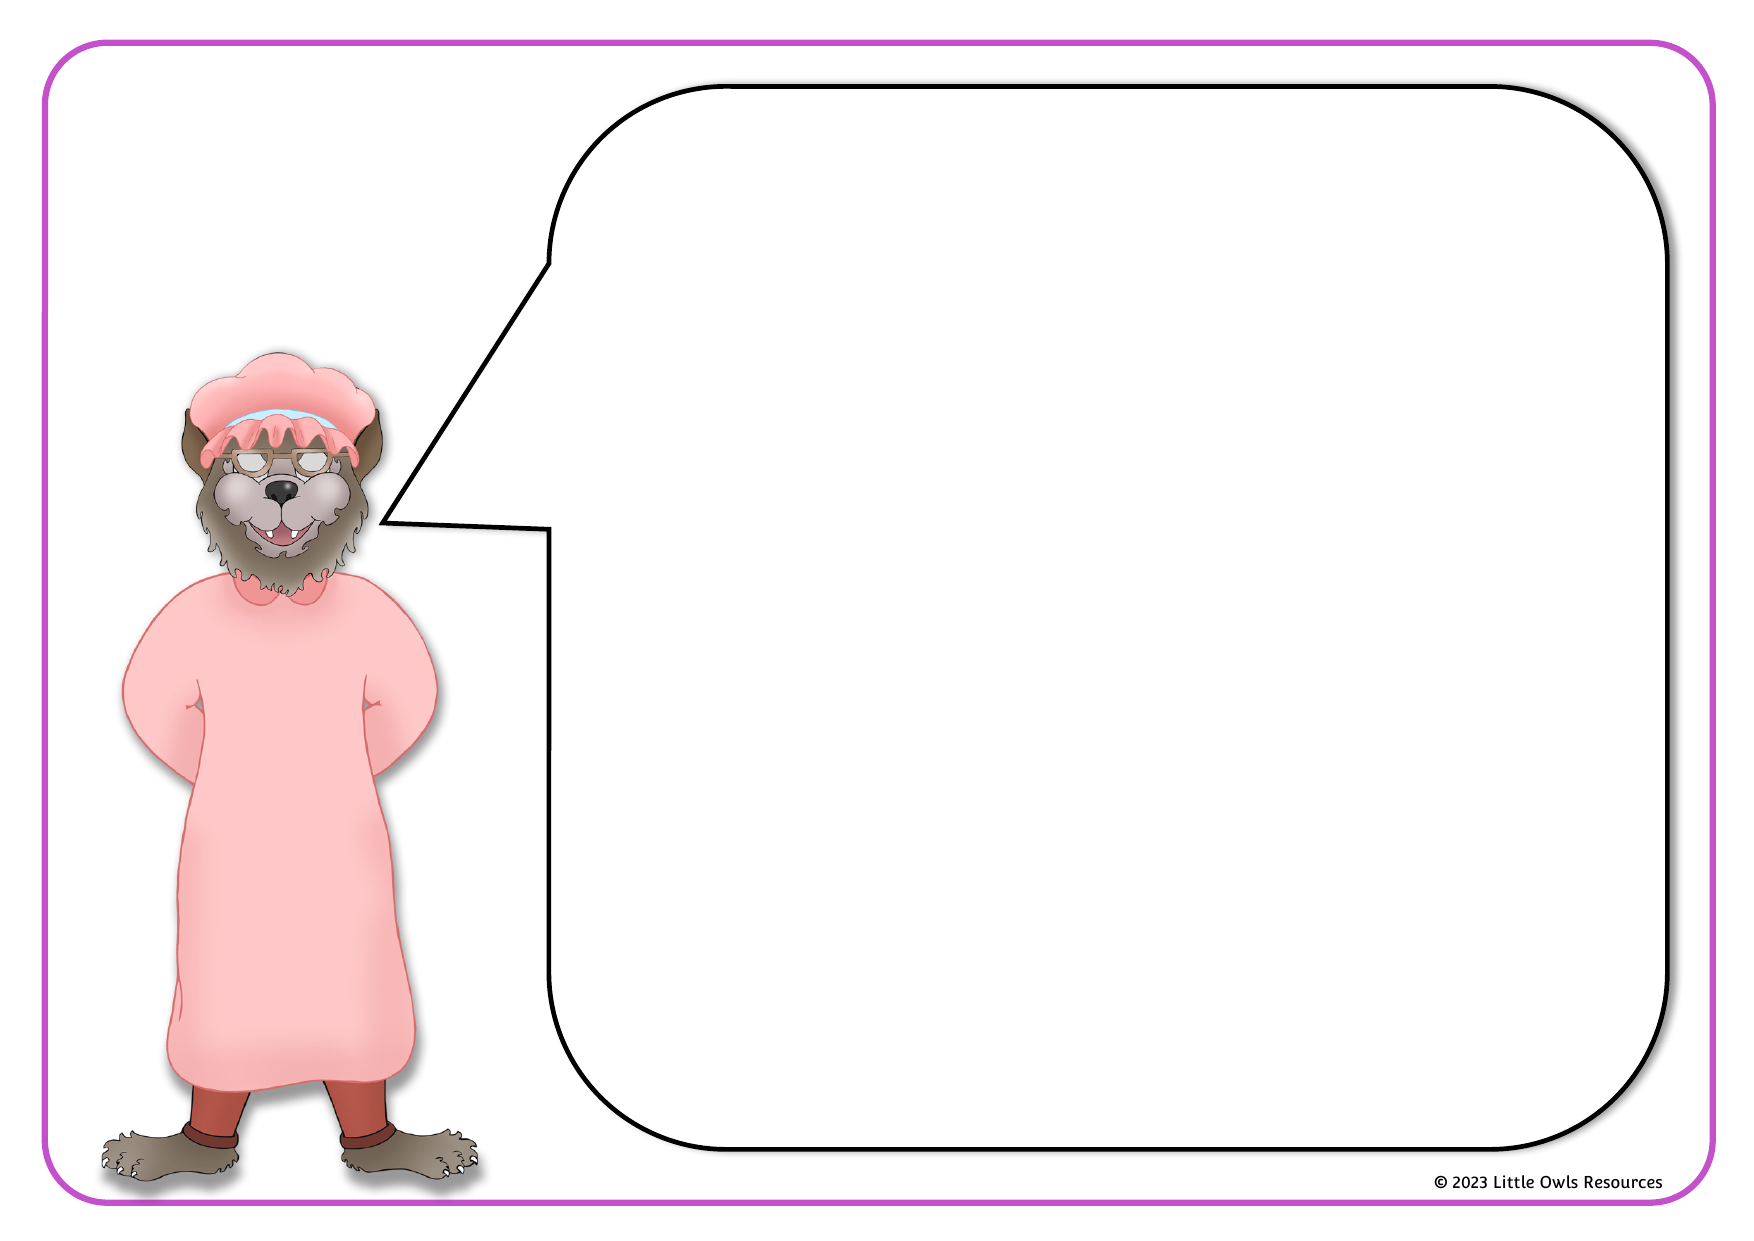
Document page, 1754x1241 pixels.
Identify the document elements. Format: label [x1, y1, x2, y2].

picture [98, 352, 478, 1183]
